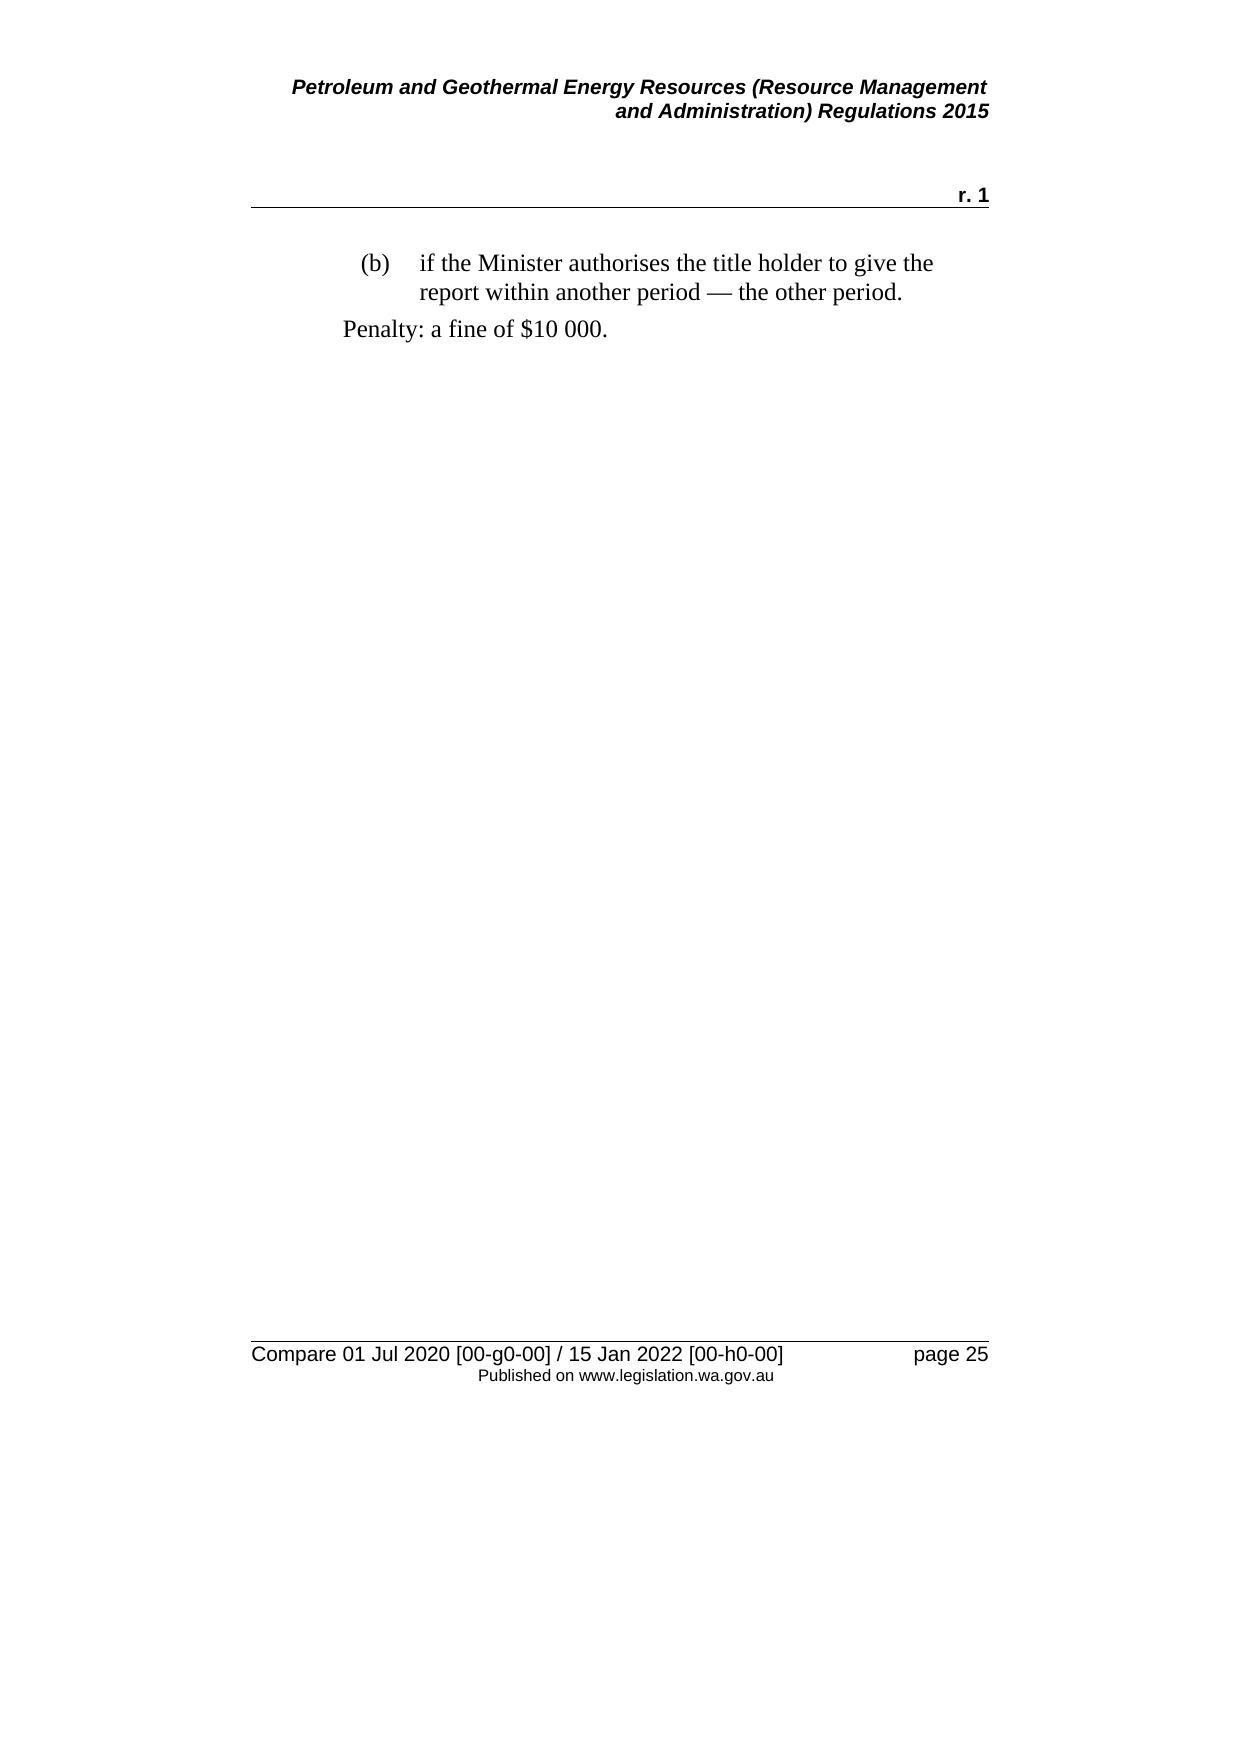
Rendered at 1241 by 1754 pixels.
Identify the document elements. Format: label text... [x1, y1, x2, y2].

text Penalty: a fine of $10 000. [251, 314, 989, 343]
text (b) if the Minister authorises the title holder to give the report within another period — the other period. [251, 248, 989, 306]
